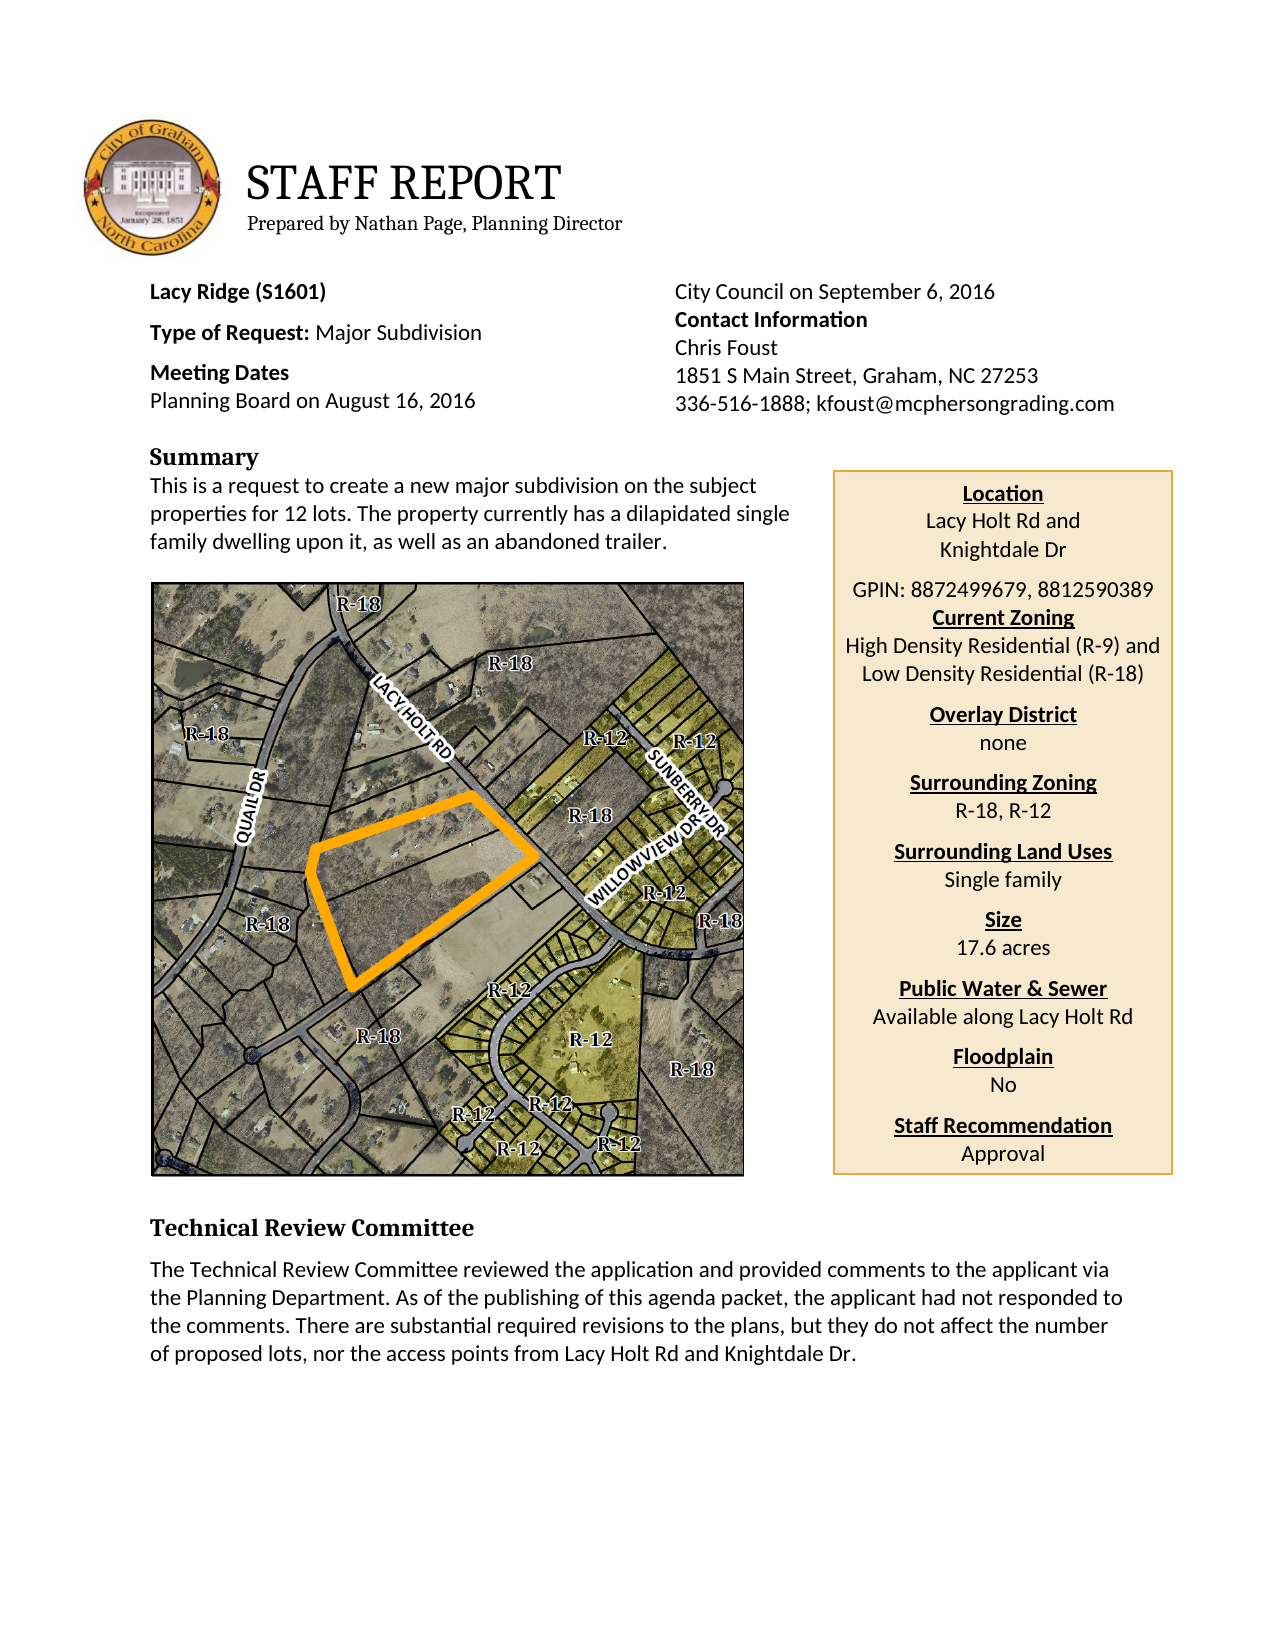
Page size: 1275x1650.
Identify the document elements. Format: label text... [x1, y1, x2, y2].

text Technical Review Committee [150, 1214, 1125, 1243]
text Summary [150, 442, 1125, 471]
text This is a request to create a new major subdivision on the subject properties for 12 lots. The property currently has a dilapidated single family dwelling upon it, as well as an abandoned trailer. [150, 471, 833, 555]
picture [75, 112, 228, 263]
text Type of Request: Major Subdivision [150, 318, 600, 346]
text Meeting Dates [150, 358, 600, 386]
text Planning Board on August 16, 2016 [150, 386, 600, 414]
text Lacy Ridge (S1601) [150, 277, 600, 305]
text City Council on September 6, 2016 [675, 277, 1125, 305]
subtitle Prepared by Nathan Page, Planning Director [228, 212, 1125, 236]
text The Technical Review Committee reviewed the application and provided comments to the applicant via the Planning Department. As of the publishing of this agenda packet, the applicant had not responded to the comments. There are substantial required revisions to the plans, but they do not affect the number of proposed lots, nor the access points from Lacy Holt Rd and Knightdale Dr. [150, 1255, 1125, 1367]
text Chris Foust 1851 S Main Street, Graham, NC 27253 336-516-1888; kfoust@mcphersongrading.com [675, 333, 1125, 417]
text Contact Information [675, 305, 1125, 333]
picture [150, 580, 744, 1177]
title STAFF REPORT [228, 154, 1125, 212]
